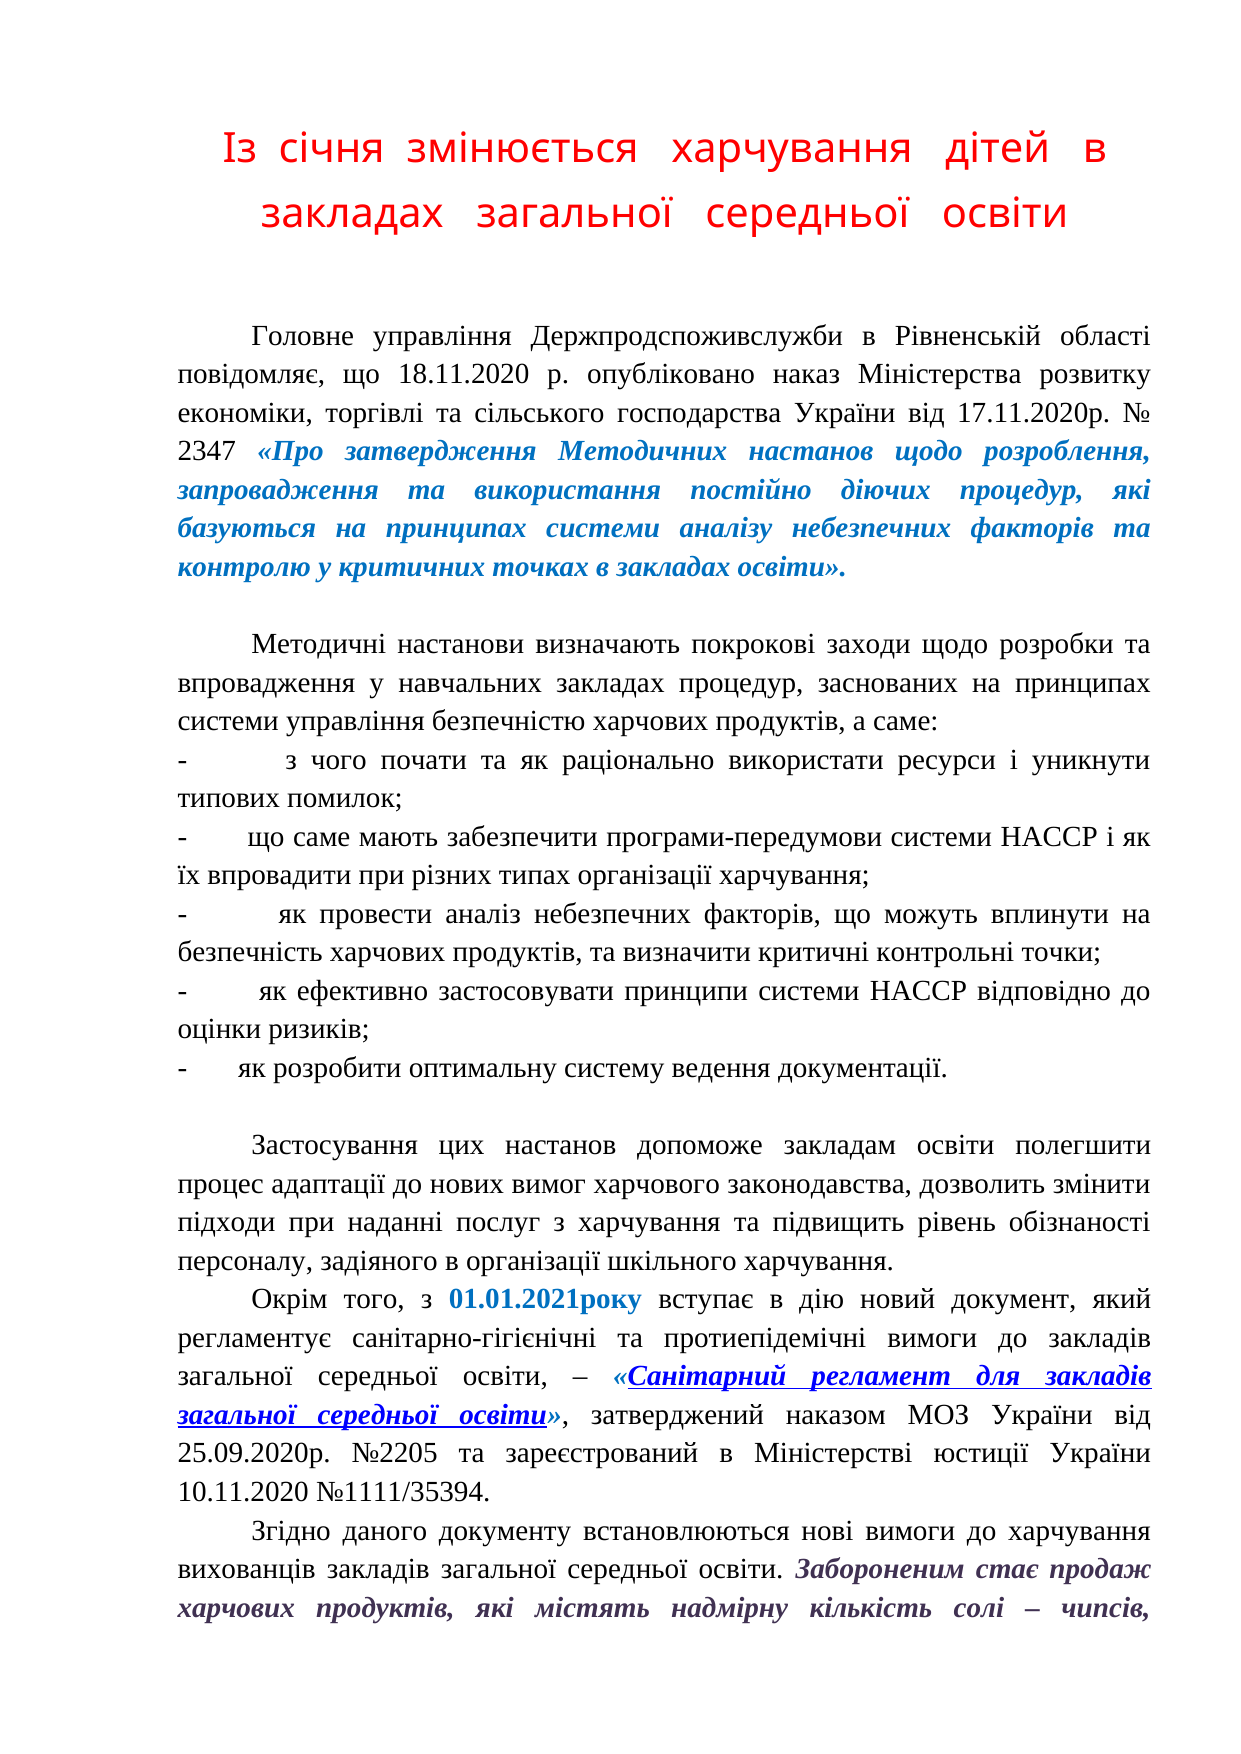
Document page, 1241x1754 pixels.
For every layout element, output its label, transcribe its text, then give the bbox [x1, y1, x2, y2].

text Головне управління Держпродспоживслужби в Рівненській області повідомляє, що 18.11.2020 р. опубліковано наказ Міністерства розвитку економіки, торгівлі та сільського господарства України від 17.11.2020р. № 2347 «Про затвердження Методичних настанов щодо розроблення, запровадження та використання постійно діючих процедур, які базуються на принципах системи аналізу небезпечних факторів та контролю у критичних точках в закладах освіти». [177, 318, 1152, 583]
text - як розробити оптимальну систему ведення документації. [177, 1050, 1152, 1084]
text Застосування цих настанов допоможе закладам освіти полегшити процес адаптації до нових вимог харчового законодавства, дозволить змінити підходи при наданні послуг з харчування та підвищить рівень обізнаності персоналу, задіяного в організації шкільного харчування. [177, 1127, 1152, 1276]
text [177, 1513, 1152, 1623]
text - що саме мають забезпечити програми-передумови системи НАССР і як їх впровадити при різних типах організації харчування; [177, 819, 1152, 891]
text Із січня змінюється харчування дітей в закладах загальної середньої освіти [177, 118, 1152, 240]
text Окрім того, з 01.01.2021року вступає в дію новий документ, який регламентує санітарно-гігієнічні та протиепідемічні вимоги до закладів загальної середньої освіти, – «Санітарний регламент для закладів загальної середньої освіти», затверджений наказом МОЗ України від 25.09.2020р. №2205 та зареєстрований в Міністерстві юстиції України 10.11.2020 №1111/35394. [177, 1281, 1152, 1508]
text - з чого почати та як раціонально використати ресурси і уникнути типових помилок; [177, 742, 1152, 814]
text Методичні настанови визначають покрокові заходи щодо розробки та впровадження у навчальних закладах процедур, заснованих на принципах системи управління безпечністю харчових продуктів, а саме: [177, 626, 1152, 737]
text - як ефективно застосовувати принципи системи НАССР відповідно до оцінки ризиків; [177, 973, 1152, 1045]
text - як провести аналіз небезпечних факторів, що можуть вплинути на безпечність харчових продуктів, та визначити критичні контрольні точки; [177, 896, 1152, 968]
